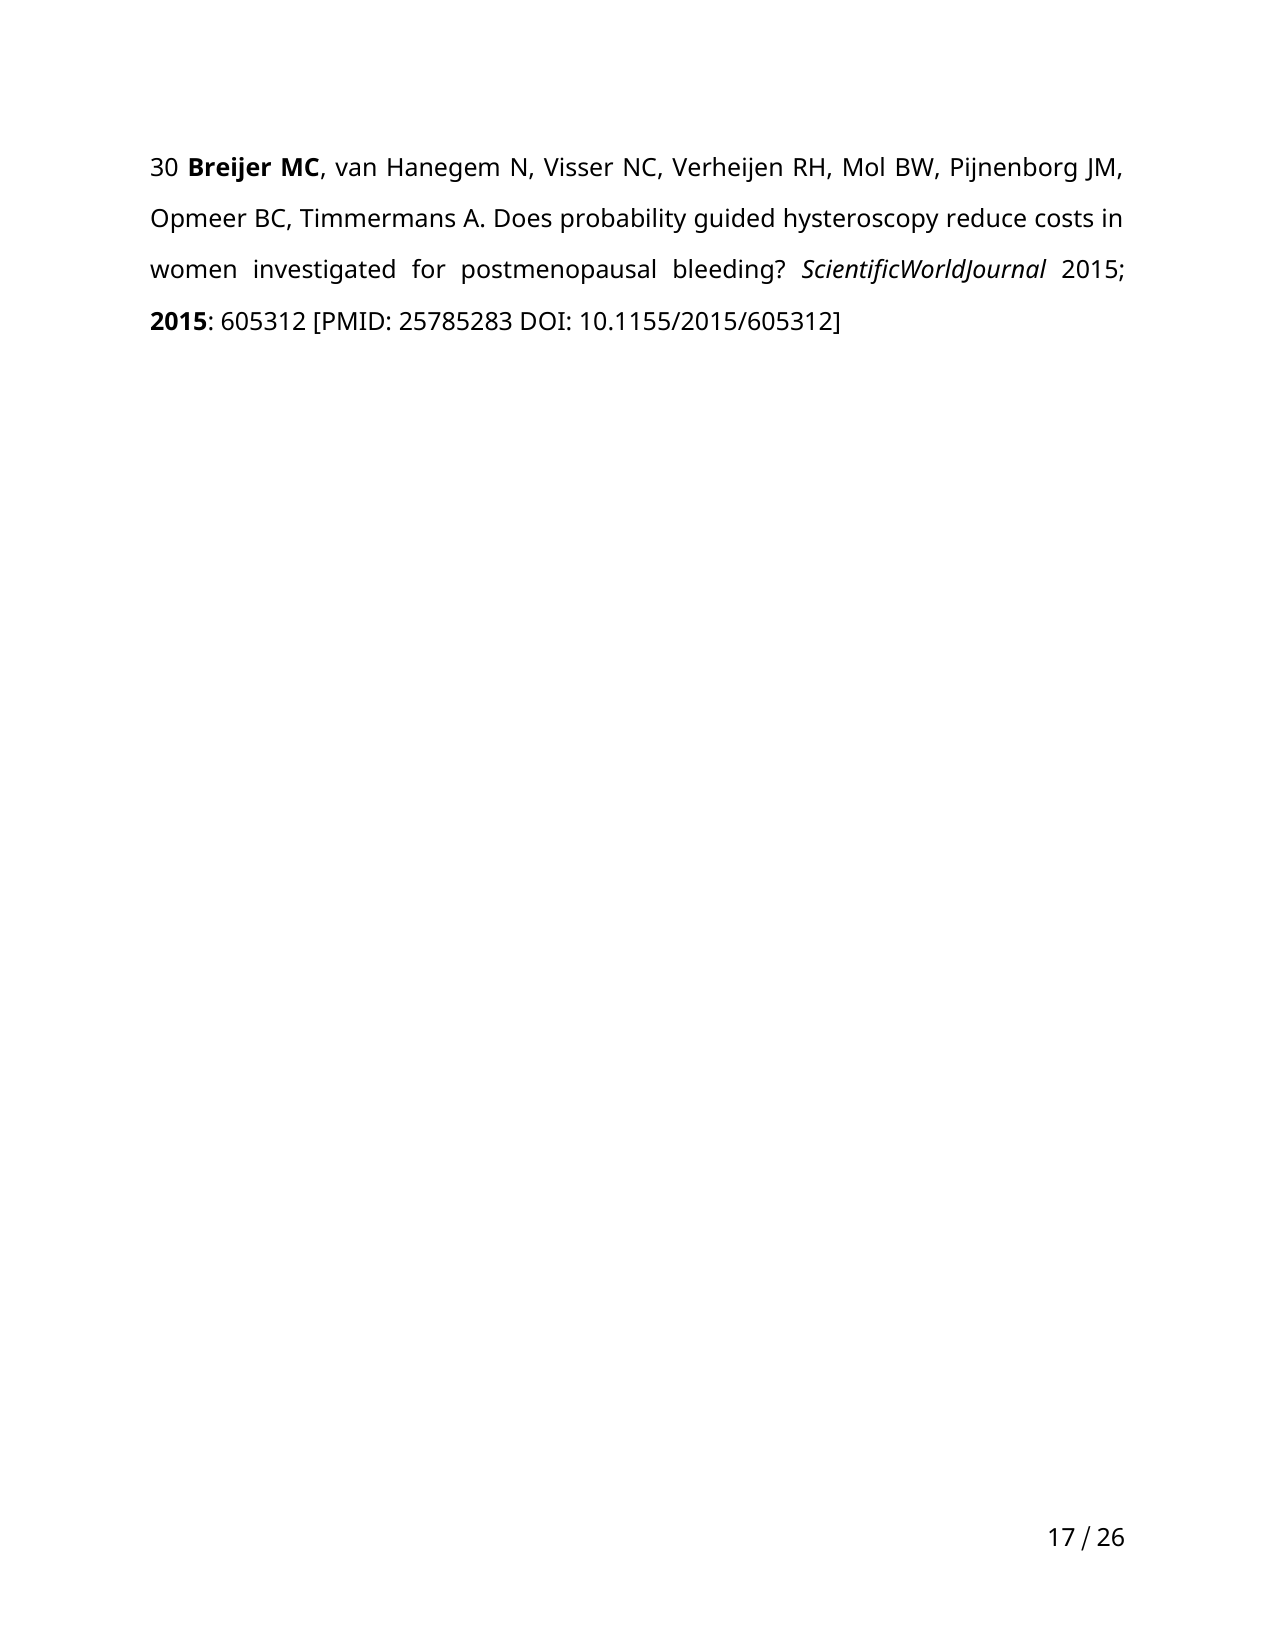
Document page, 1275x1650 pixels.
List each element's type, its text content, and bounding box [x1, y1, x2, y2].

text 30 Breijer MC, van Hanegem N, Visser NC, Verheijen RH, Mol BW, Pijnenborg JM, Opmeer BC, Timmermans A. Does probability guided hysteroscopy reduce costs in women investigated for postmenopausal bleeding? ScientificWorldJournal 2015; 2015: 605312 [PMID: 25785283 DOI: 10.1155/2015/605312] [150, 150, 1125, 337]
